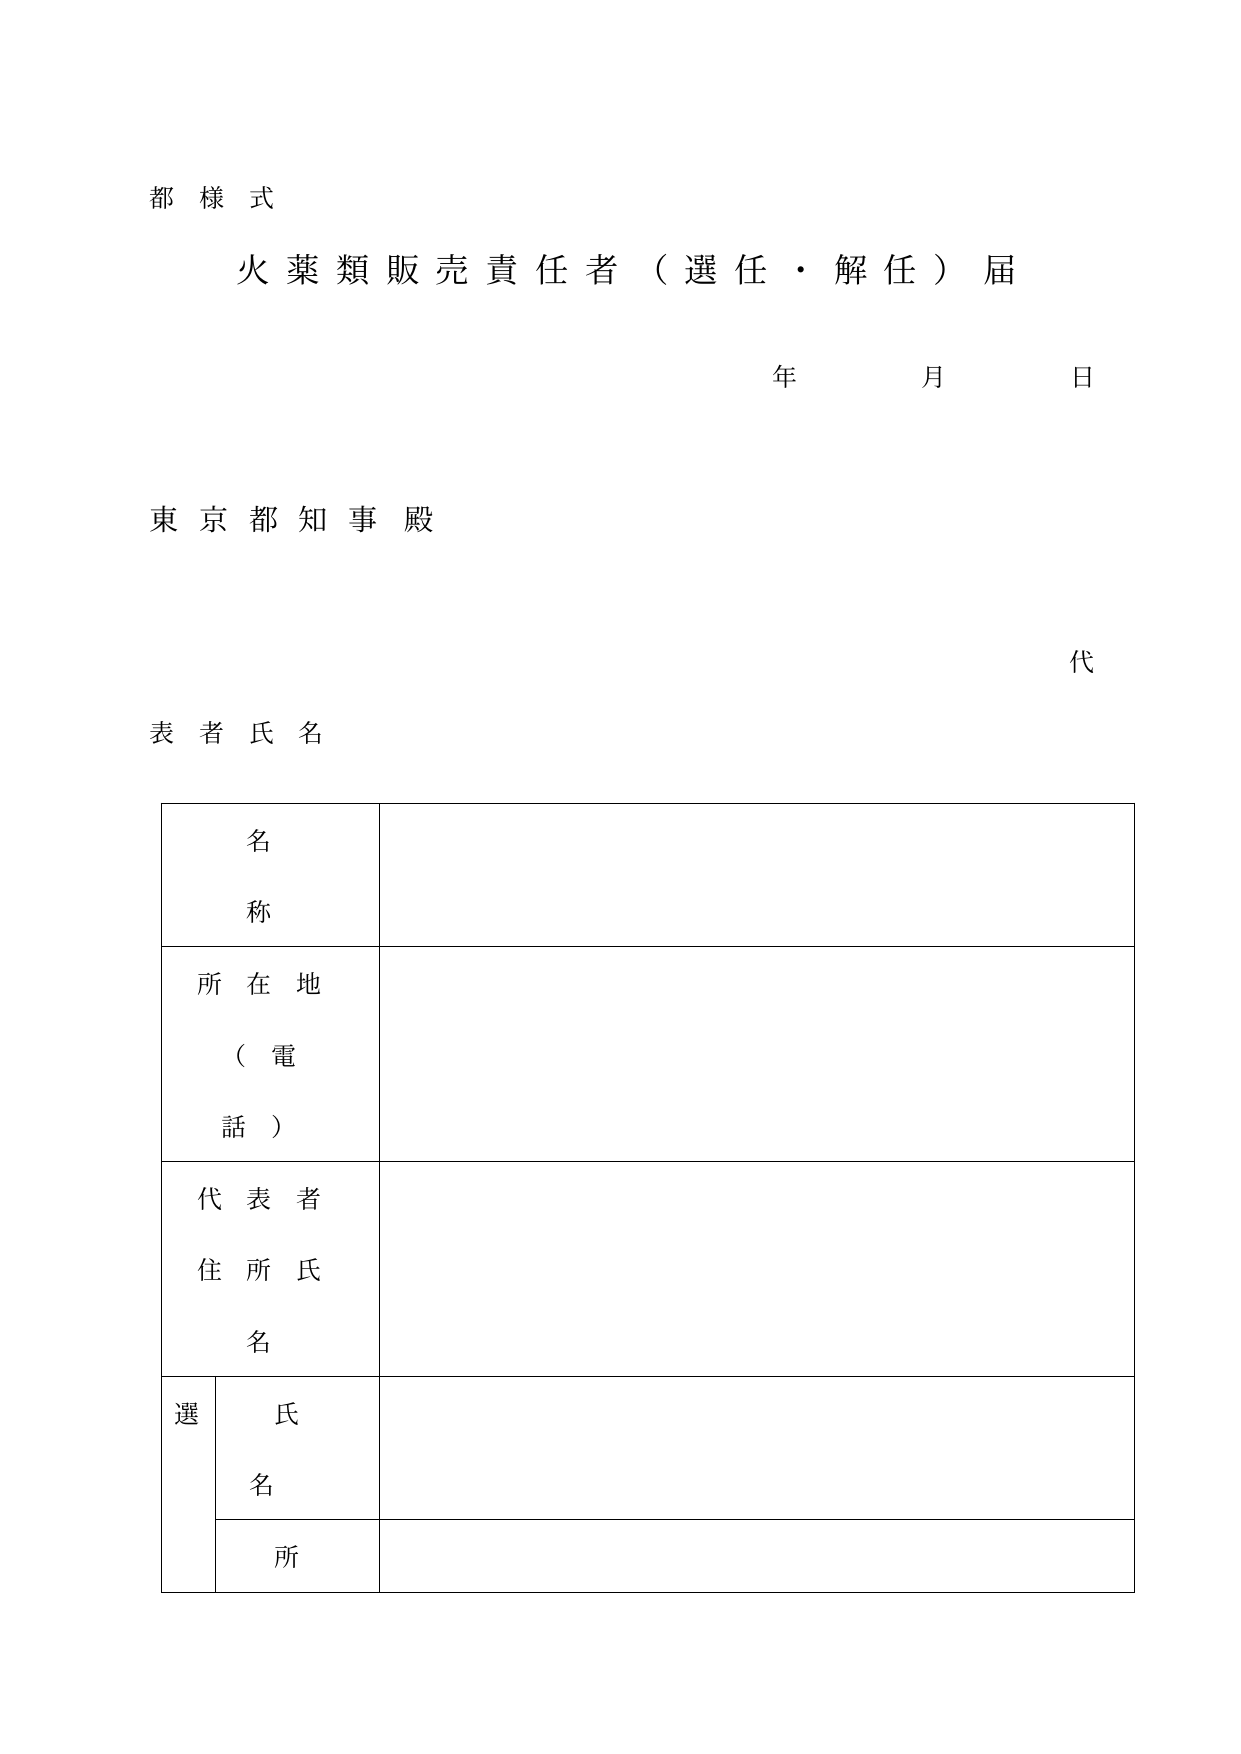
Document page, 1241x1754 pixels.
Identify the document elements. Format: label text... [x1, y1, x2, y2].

text 代表者氏名 [149, 624, 1120, 767]
text 火薬類販売責任者（選任・解任）届 [149, 233, 1120, 304]
table_header 名 称 [162, 804, 379, 946]
table_cell [380, 1377, 1134, 1519]
table_cell [380, 1520, 1134, 1592]
table_cell [380, 1162, 1134, 1376]
table_cell [380, 947, 1134, 1161]
text 都様式 [149, 161, 1120, 233]
text 東京都知事殿 [149, 482, 1120, 553]
text 年 月 日 [149, 339, 1120, 411]
table_header [380, 804, 1134, 946]
table_cell 選 任 [162, 1377, 215, 1592]
table_cell 所在地（電話） [162, 947, 379, 1161]
table_cell 所 属 [216, 1520, 379, 1592]
table_cell 代表者住所氏名 [162, 1162, 379, 1376]
table_cell 氏 名 [216, 1377, 379, 1519]
